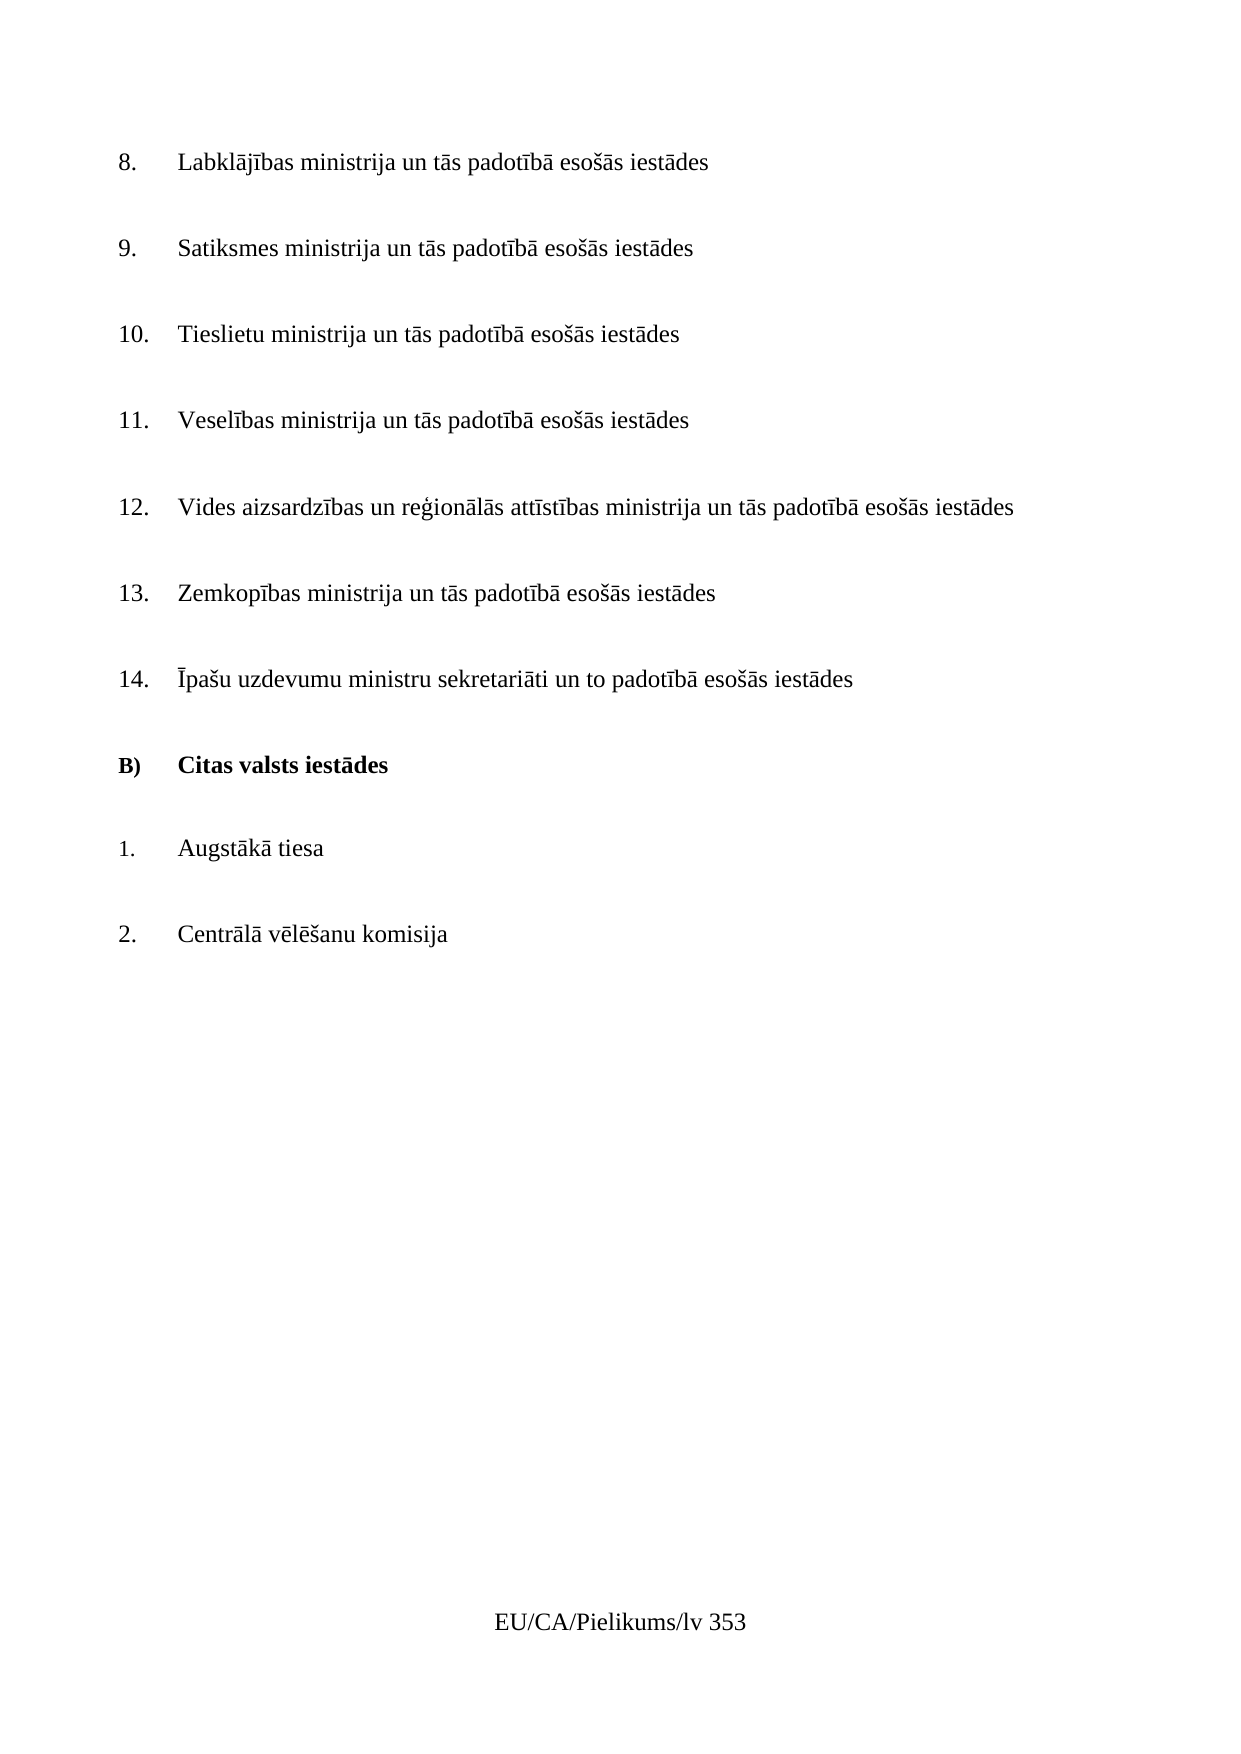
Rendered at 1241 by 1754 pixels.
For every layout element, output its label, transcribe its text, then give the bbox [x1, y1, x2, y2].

text 9. Satiksmes ministrija un tās padotībā esošās iestādes [118, 233, 1122, 262]
text 13. Zemkopības ministrija un tās padotībā esošās iestādes [118, 578, 1122, 607]
text 8. Labklājības ministrija un tās padotībā esošās iestādes [118, 147, 1122, 176]
text 12. Vides aizsardzības un reģionālās attīstības ministrija un tās padotībā esošās iestādes [118, 492, 1122, 521]
text 11. Veselības ministrija un tās padotībā esošās iestādes [118, 406, 1122, 434]
text 1. Augstākā tiesa [118, 833, 1122, 862]
text 14. Īpašu uzdevumu ministru sekretariāti un to padotībā esošās iestādes [118, 664, 1122, 693]
text 10. Tieslietu ministrija un tās padotībā esošās iestādes [118, 319, 1122, 348]
text 2. Centrālā vēlēšanu komisija [118, 919, 1122, 948]
text B) Citas valsts iestādes [118, 751, 1122, 779]
